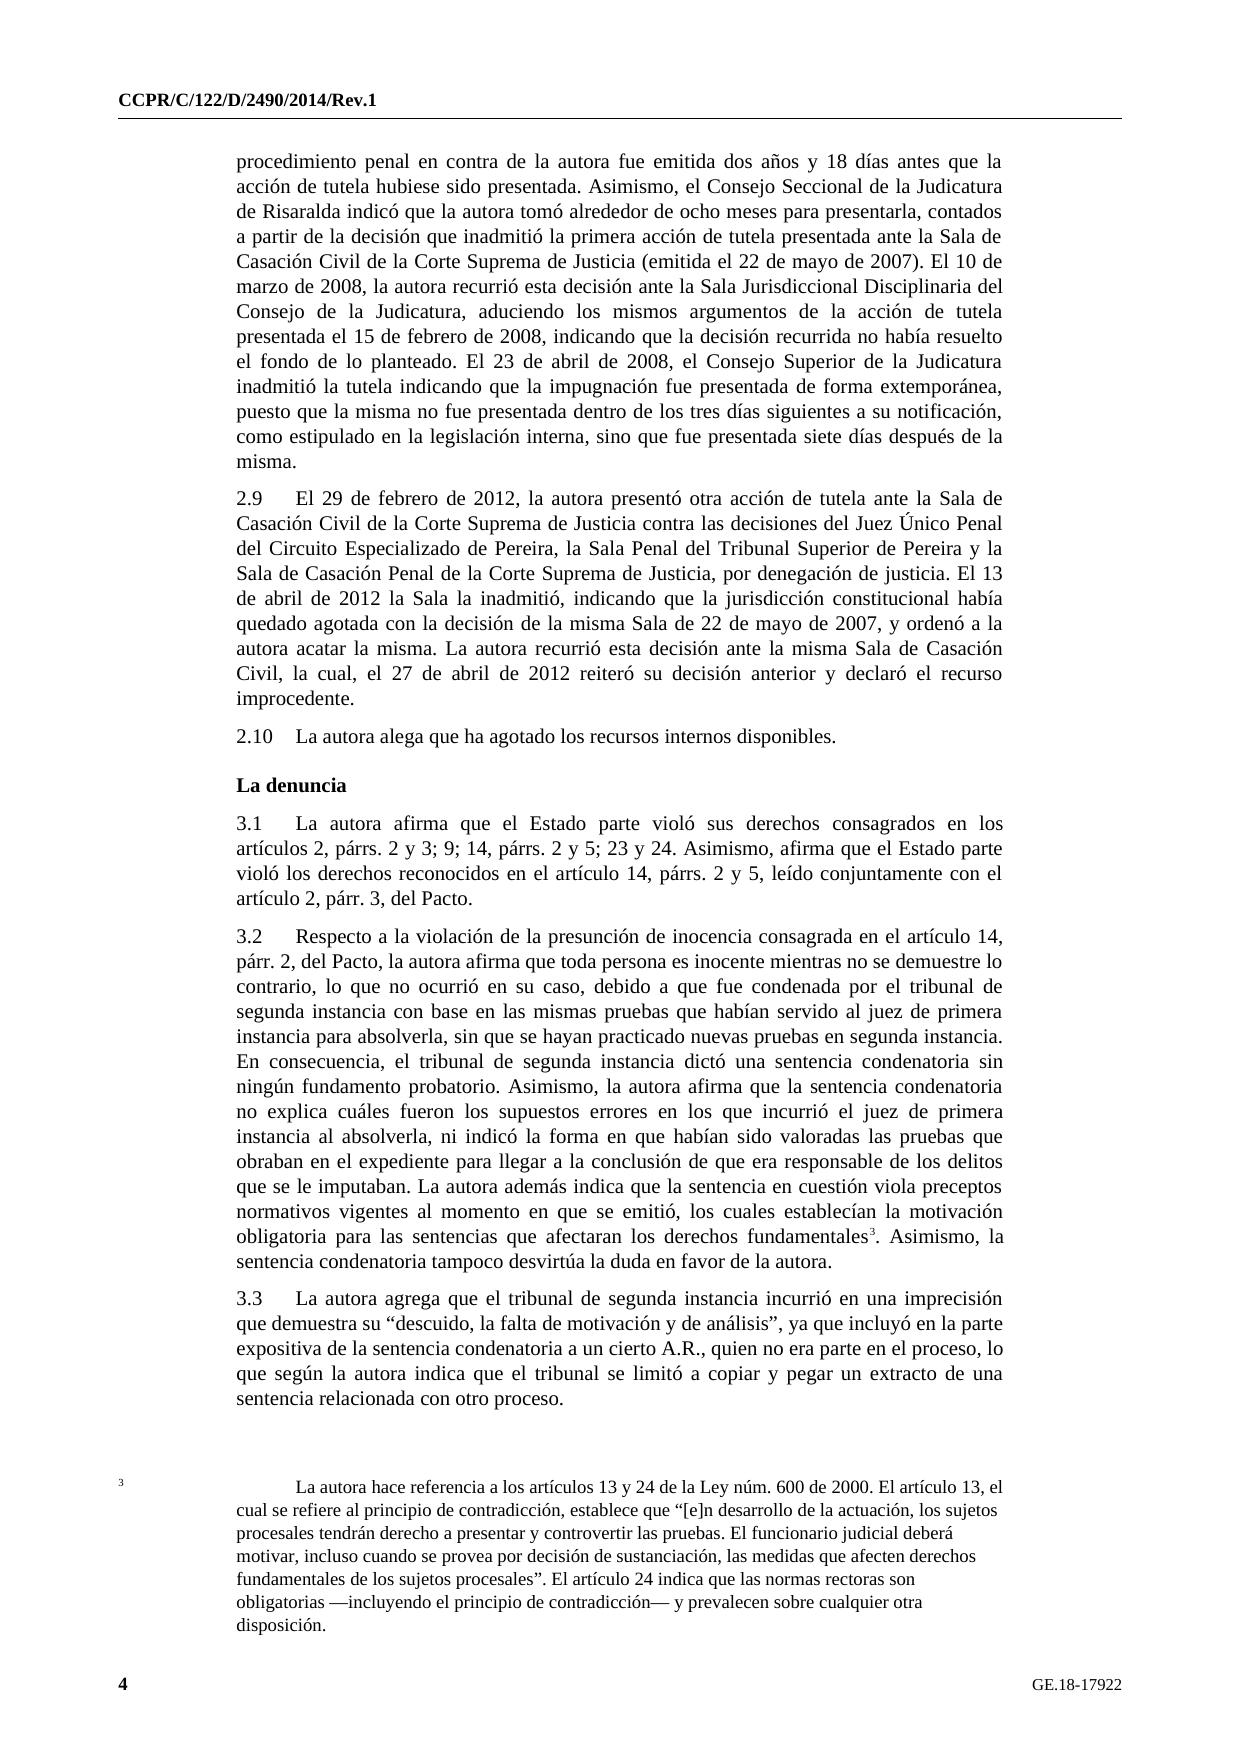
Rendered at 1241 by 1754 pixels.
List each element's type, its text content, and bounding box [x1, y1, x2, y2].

text 3.3 La autora agrega que el tribunal de segunda instancia incurrió en una imprecisión que demuestra su “descuido, la falta de motivación y de análisis”, ya que incluyó en la parte expositiva de la sentencia condenatoria a un cierto A.R., quien no era parte en el proceso, lo que según la autora indica que el tribunal se limitó a copiar y pegar un extracto de una sentencia relacionada con otro proceso. [236, 1285, 1004, 1410]
text La denuncia [118, 773, 1004, 798]
text 2.9 El 29 de febrero de 2012, la autora presentó otra acción de tutela ante la Sala de Casación Civil de la Corte Suprema de Justicia contra las decisiones del Juez Único Penal del Circuito Especializado de Pereira, la Sala Penal del Tribunal Superior de Pereira y la Sala de Casación Penal de la Corte Suprema de Justicia, por denegación de justicia. El 13 de abril de 2012 la Sala la inadmitió, indicando que la jurisdicción constitucional había quedado agotada con la decisión de la misma Sala de 22 de mayo de 2007, y ordenó a la autora acatar la misma. La autora recurrió esta decisión ante la misma Sala de Casación Civil, la cual, el 27 de abril de 2012 reiteró su decisión anterior y declaró el recurso improcedente. [236, 485, 1004, 710]
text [236, 148, 1004, 473]
text 3.2 Respecto a la violación de la presunción de inocencia consagrada en el artículo 14, párr. 2, del Pacto, la autora afirma que toda persona es inocente mientras no se demuestre lo contrario, lo que no ocurrió en su caso, debido a que fue condenada por el tribunal de segunda instancia con base en las mismas pruebas que habían servido al juez de primera instancia para absolverla, sin que se hayan practicado nuevas pruebas en segunda instancia. En consecuencia, el tribunal de segunda instancia dictó una sentencia condenatoria sin ningún fundamento probatorio. Asimismo, la autora afirma que la sentencia condenatoria no explica cuáles fueron los supuestos errores en los que incurrió el juez de primera instancia al absolverla, ni indicó la forma en que habían sido valoradas las pruebas que obraban en el expediente para llegar a la conclusión de que era responsable de los delitos que se le imputaban. La autora además indica que la sentencia en cuestión viola preceptos normativos vigentes al momento en que se emitió, los cuales establecían la motivación obligatoria para las sentencias que afectaran los derechos fundamentales. Asimismo, la sentencia condenatoria tampoco desvirtúa la duda en favor de la autora. [236, 923, 1004, 1273]
text 3.1 La autora afirma que el Estado parte violó sus derechos consagrados en los artículos 2, párrs. 2 y 3; 9; 14, párrs. 2 y 5; 23 y 24. Asimismo, afirma que el Estado parte violó los derechos reconocidos en el artículo 14, párrs. 2 y 5, leído conjuntamente con el artículo 2, párr. 3, del Pacto. [236, 810, 1004, 910]
text 2.10 La autora alega que ha agotado los recursos internos disponibles. [236, 723, 1004, 748]
